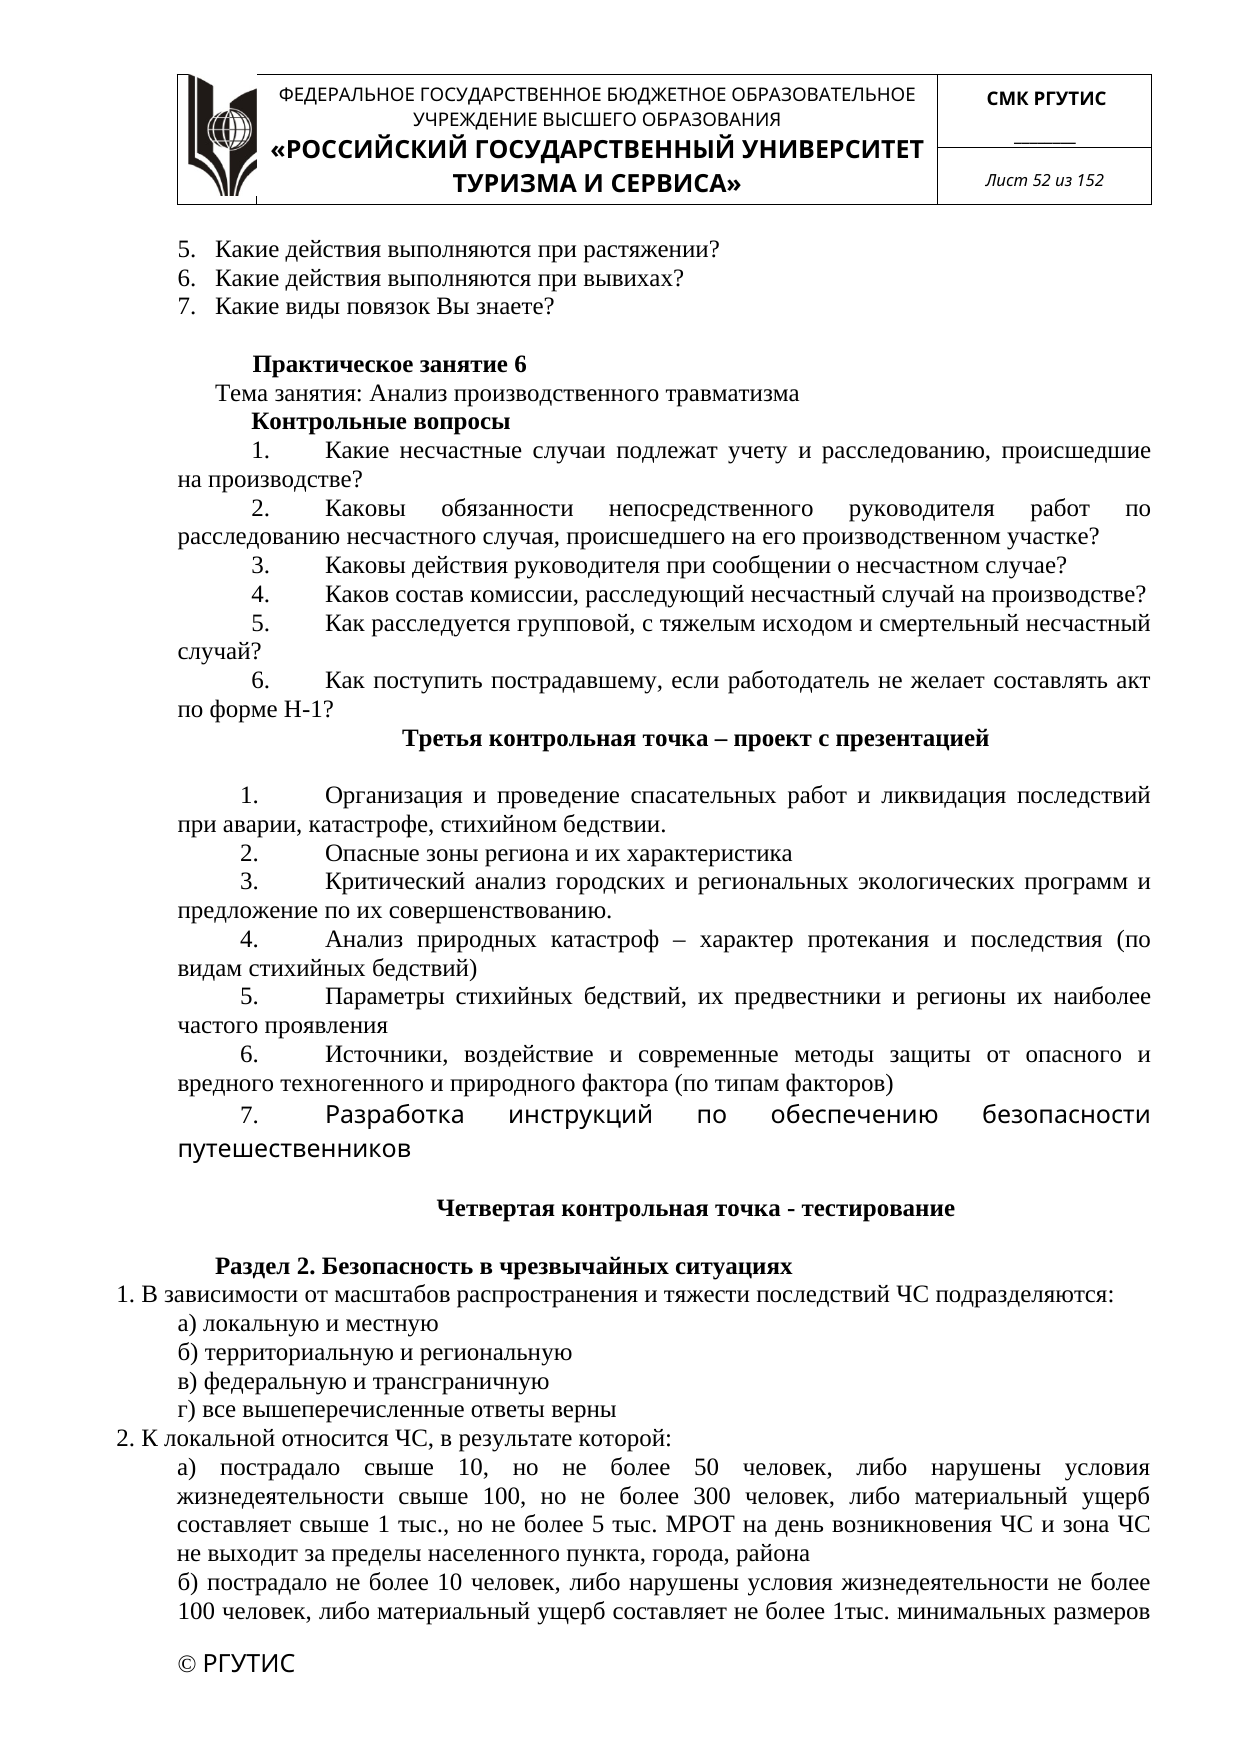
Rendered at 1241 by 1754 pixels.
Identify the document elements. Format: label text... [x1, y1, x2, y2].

text 1. В зависимости от масштабов распространения и тяжести последствий ЧС подразделяются: [116, 1279, 1152, 1308]
text Раздел 2. Безопасность в чрезвычайных ситуациях [215, 1251, 1152, 1279]
text а) пострадало свыше 10, но не более 50 человек, либо нарушены условия жизнедеятельности свыше 100, но не более 300 человек, либо материальный ущерб составляет свыше 1 тыс., но не более 5 тыс. МРОТ на день возникновения ЧС и зона ЧС не выходит за пределы населенного пункта, города, района [177, 1452, 1152, 1567]
list Как поступить пострадавшему, если работодатель не желает составлять акт по форме Н-1? [177, 665, 1152, 723]
list Каковы действия руководителя при сообщении о несчастном случае? [177, 550, 1152, 579]
text Третья контрольная точка – проект с презентацией [177, 723, 1152, 751]
list Источники, воздействие и современные методы защиты от опасного и вредного техногенного и природного фактора (по типам факторов) [177, 1039, 1152, 1096]
text б) территориальную и региональную [177, 1337, 1152, 1366]
list Какие виды повязок Вы знаете? [177, 291, 1152, 320]
list Параметры стихийных бедствий, их предвестники и регионы их наиболее частого проявления [177, 981, 1152, 1039]
list Как расследуется групповой, с тяжелым исходом и смертельный несчастный случай? [177, 608, 1152, 665]
list Какие действия выполняются при вывихах? [177, 263, 1152, 291]
list Опасные зоны региона и их характеристика [177, 838, 1152, 866]
list Разработка инструкций по обеспечению безопасности путешественников [177, 1096, 1152, 1164]
text г) все вышеперечисленные ответы верны [177, 1394, 1152, 1423]
list Критический анализ городских и региональных экологических программ и предложение по их совершенствованию. [177, 866, 1152, 924]
list Какие действия выполняются при растяжении? [177, 234, 1152, 263]
list Каков состав комиссии, расследующий несчастный случай на производстве? [177, 579, 1152, 608]
list Какие несчастные случаи подлежат учету и расследованию, происшедшие на производстве? [177, 435, 1152, 493]
list Анализ природных катастроф – характер протекания и последствия (по видам стихийных бедствий) [177, 924, 1152, 981]
text Практическое занятие 6 [177, 349, 1152, 378]
text в) федеральную и трансграничную [177, 1366, 1152, 1394]
text Четвертая контрольная точка - тестирование [177, 1193, 1152, 1222]
text 2. К локальной относится ЧС, в результате которой: [116, 1423, 1152, 1452]
list Каковы обязанности непосредственного руководителя работ по расследованию несчастного случая, происшедшего на его производственном участке? [177, 493, 1152, 550]
list Организация и проведение спасательных работ и ликвидация последствий при аварии, катастрофе, стихийном бедствии. [177, 780, 1152, 838]
text Контрольные вопросы [177, 406, 1152, 435]
text а) локальную и местную [177, 1308, 1152, 1337]
text Тема занятия: Анализ производственного травматизма [215, 378, 1152, 406]
picture [188, 74, 257, 196]
